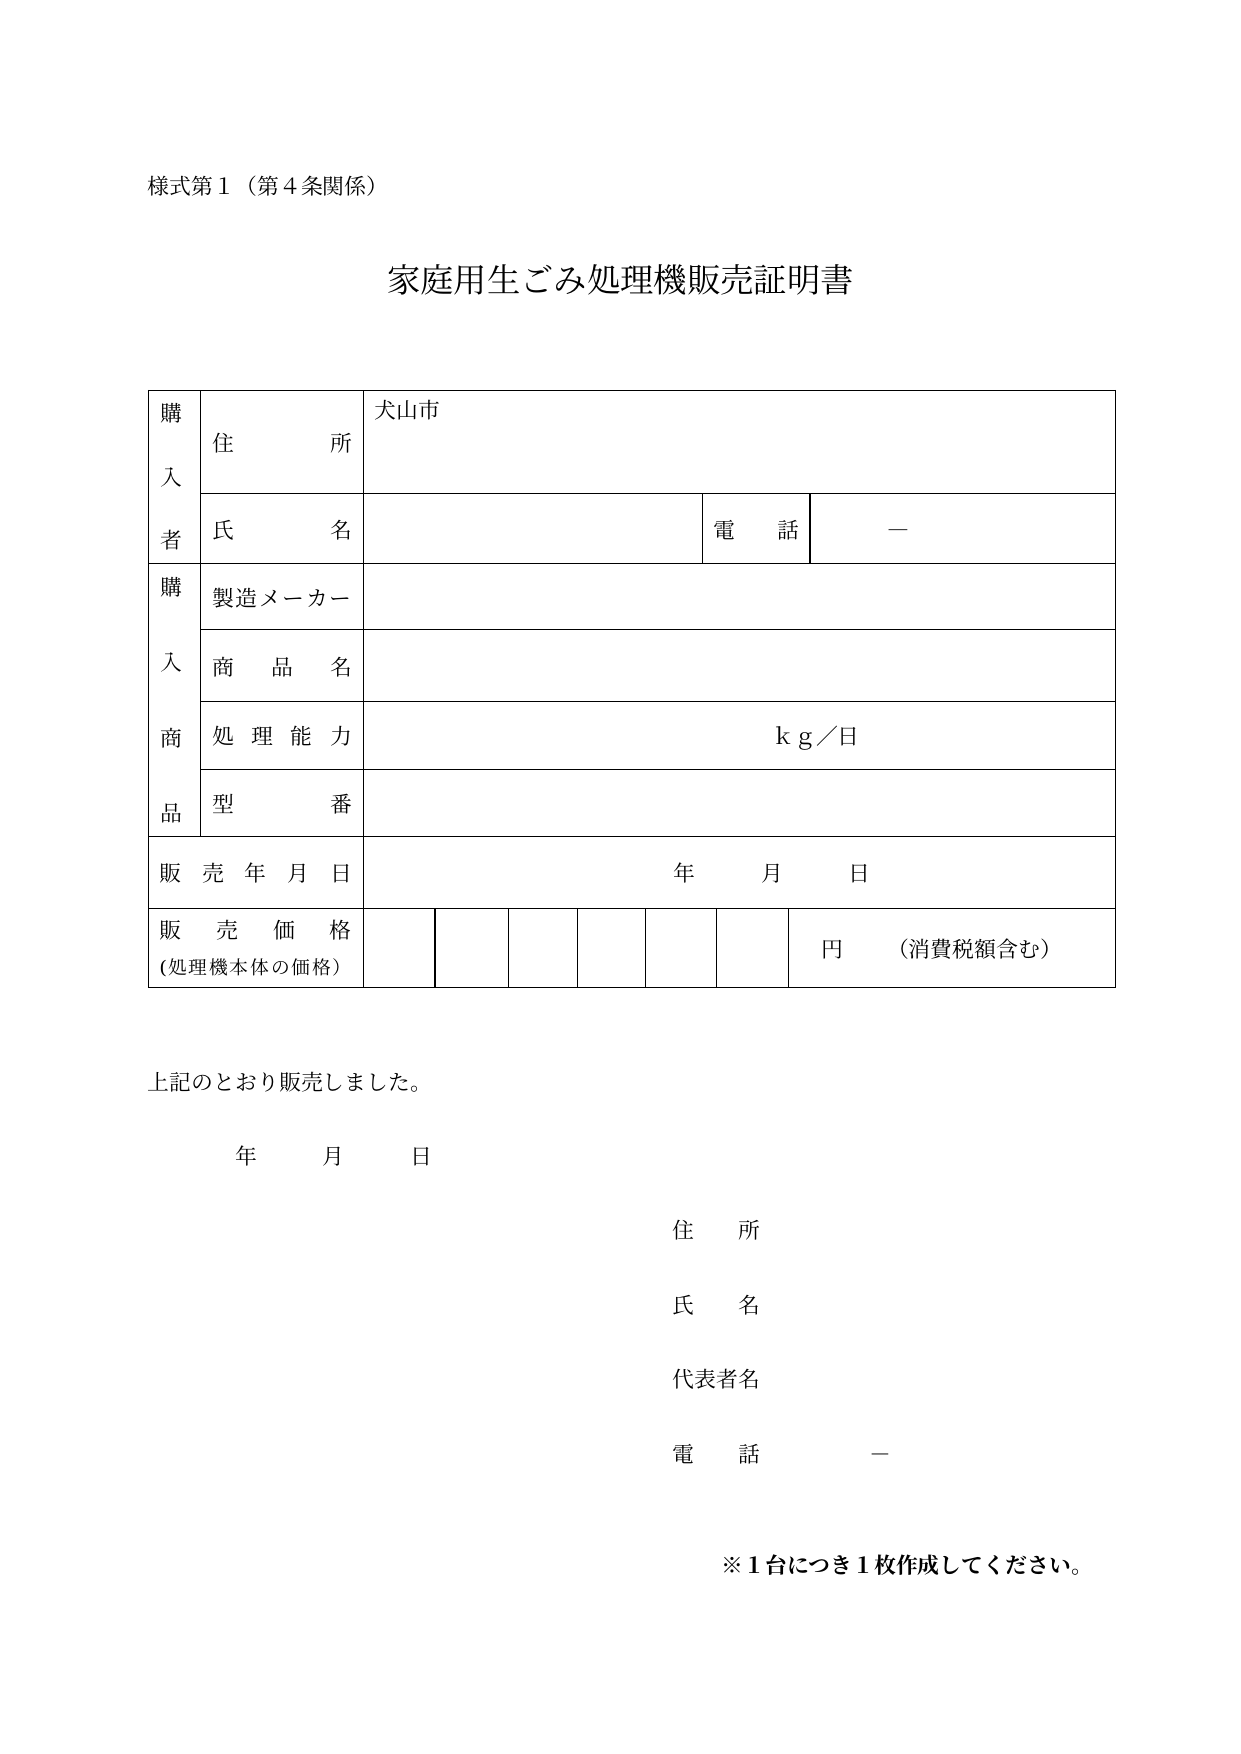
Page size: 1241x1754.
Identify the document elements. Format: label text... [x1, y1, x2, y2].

table_header 購入者 [149, 391, 200, 563]
table_cell 型番 [201, 770, 363, 836]
text 上記のとおり販売しました。 [148, 1062, 1092, 1099]
table_header 住所 [201, 391, 363, 493]
text 電 話 － [148, 1434, 1092, 1471]
table_cell 年 月 日 [364, 837, 1115, 908]
table_cell [578, 909, 645, 987]
table_cell [364, 770, 1115, 836]
table_cell 処理能力 [201, 702, 363, 768]
table_cell [364, 909, 434, 987]
table_cell ― [811, 494, 1115, 563]
table_cell [717, 909, 788, 987]
text 年 月 日 [148, 1137, 1092, 1174]
table_cell [646, 909, 716, 987]
table_cell [509, 909, 577, 987]
table_cell 氏名 [201, 494, 363, 563]
table_header 犬山市 [364, 391, 1115, 493]
table_cell 電話 [703, 494, 809, 563]
table_cell 販売価格 (処理機本体の価格） [149, 909, 363, 987]
table_cell [436, 909, 508, 987]
table_cell ｋｇ／日 [364, 702, 1115, 768]
text 住 所 [148, 1211, 1092, 1248]
table_cell [364, 630, 1115, 701]
text 氏 名 [148, 1285, 1092, 1322]
table_cell [364, 564, 1115, 629]
text 家庭用生ごみ処理機販売証明書 [148, 241, 1092, 315]
table_cell 商品名 [201, 630, 363, 701]
table_cell 購入商品 [149, 564, 200, 836]
text 様式第１（第４条関係） [148, 167, 1092, 204]
text 代表者名 [148, 1360, 1092, 1397]
table_cell [364, 494, 702, 563]
text ※１台につき１枚作成してください。 [148, 1546, 1092, 1583]
table_cell 製造メーカー [201, 564, 363, 629]
table_cell 円 （消費税額含む） [789, 909, 1115, 987]
table_cell 販売年月日 [149, 837, 363, 908]
